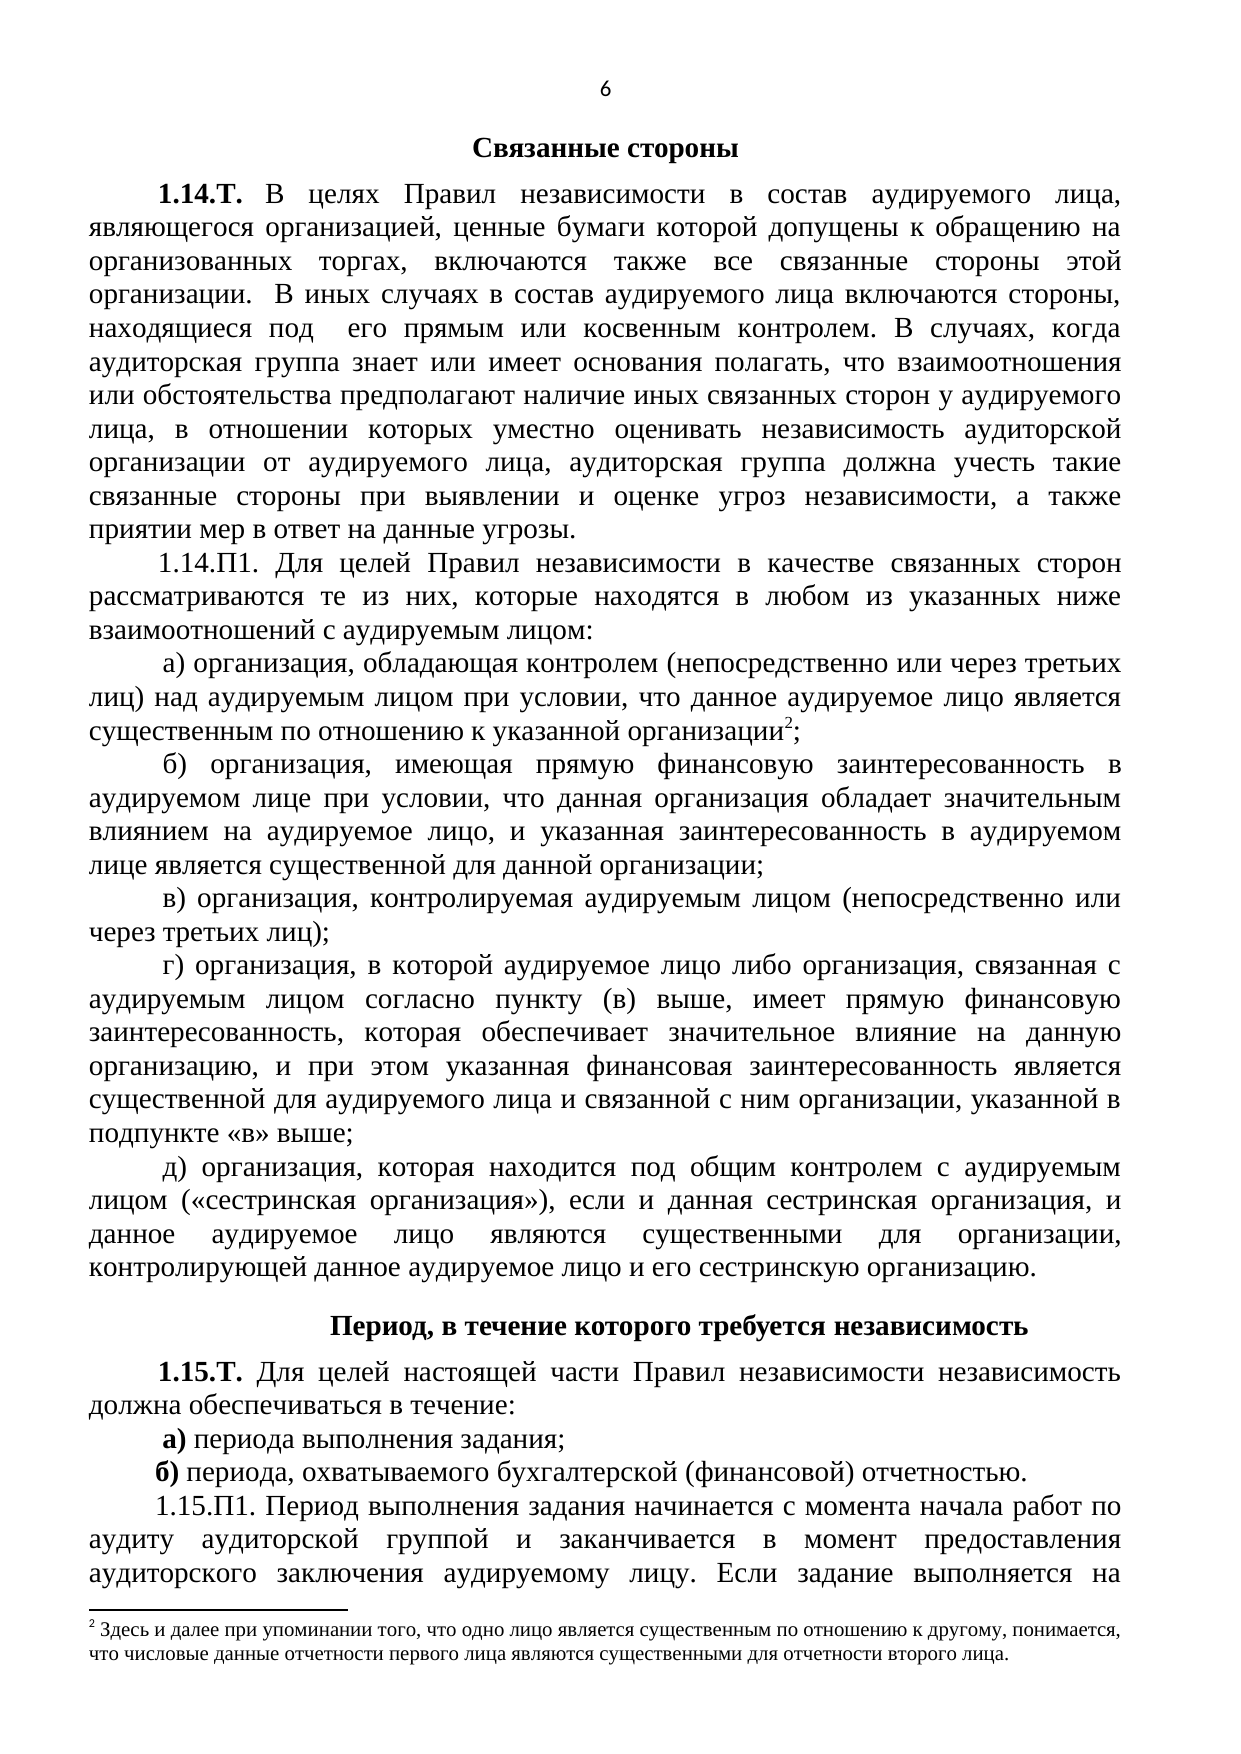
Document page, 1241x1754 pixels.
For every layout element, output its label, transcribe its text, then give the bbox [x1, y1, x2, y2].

text д) организация, которая находится под общим контролем с аудируемым лицом («сестринская организация»), если и данная сестринская организация, и данное аудируемое лицо являются существенными для организации, контролирующей данное аудируемое лицо и его сестринскую организацию. [89, 1149, 1122, 1283]
text в) организация, контролируемая аудируемым лицом (непосредственно или через третьих лиц); [89, 880, 1122, 947]
text б) организация, имеющая прямую финансовую заинтересованность в аудируемом лице при условии, что данная организация обладает значительным влиянием на аудируемое лицо, и указанная заинтересованность в аудируемом лице является существенной для данной организации; [89, 746, 1122, 880]
text Период, в течение которого требуется независимость [89, 1308, 1122, 1341]
text 1.15.Т. Для целей настоящей части Правил независимости независимость должна обеспечиваться в течение: [89, 1354, 1122, 1421]
text б) периода, охватываемого бухгалтерской (финансовой) отчетностью. [89, 1454, 1122, 1488]
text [89, 1488, 1122, 1589]
text а) организация, обладающая контролем (непосредственно или через третьих лиц) над аудируемым лицом при условии, что данное аудируемое лицо является существенным по отношению к указанной организации; [89, 646, 1122, 746]
text Связанные стороны [89, 130, 1122, 163]
text 1.14.П1. Для целей Правил независимости в качестве связанных сторон рассматриваются те из них, которые находятся в любом из указанных ниже взаимоотношений с аудируемым лицом: [89, 545, 1122, 646]
text г) организация, в которой аудируемое лицо либо организация, связанная с аудируемым лицом согласно пункту (в) выше, имеет прямую финансовую заинтересованность, которая обеспечивает значительное влияние на данную организацию, и при этом указанная финансовая заинтересованность является существенной для аудируемого лица и связанной с ним организации, указанной в подпункте «в» выше; [89, 947, 1122, 1149]
text а) периода выполнения задания; [89, 1421, 1122, 1454]
text 1.14.Т. В целях Правил независимости в состав аудируемого лица, являющегося организацией, ценные бумаги которой допущены к обращению на организованных торгах, включаются также все связанные стороны этой организации. В иных случаях в состав аудируемого лица включаются стороны, находящиеся под его прямым или косвенным контролем. В случаях, когда аудиторская группа знает или имеет основания полагать, что взаимоотношения или обстоятельства предполагают наличие иных связанных сторон у аудируемого лица, в отношении которых уместно оценивать независимость аудиторской организации от аудируемого лица, аудиторская группа должна учесть такие связанные стороны при выявлении и оценке угроз независимости, а также приятии мер в ответ на данные угрозы. [89, 176, 1122, 545]
